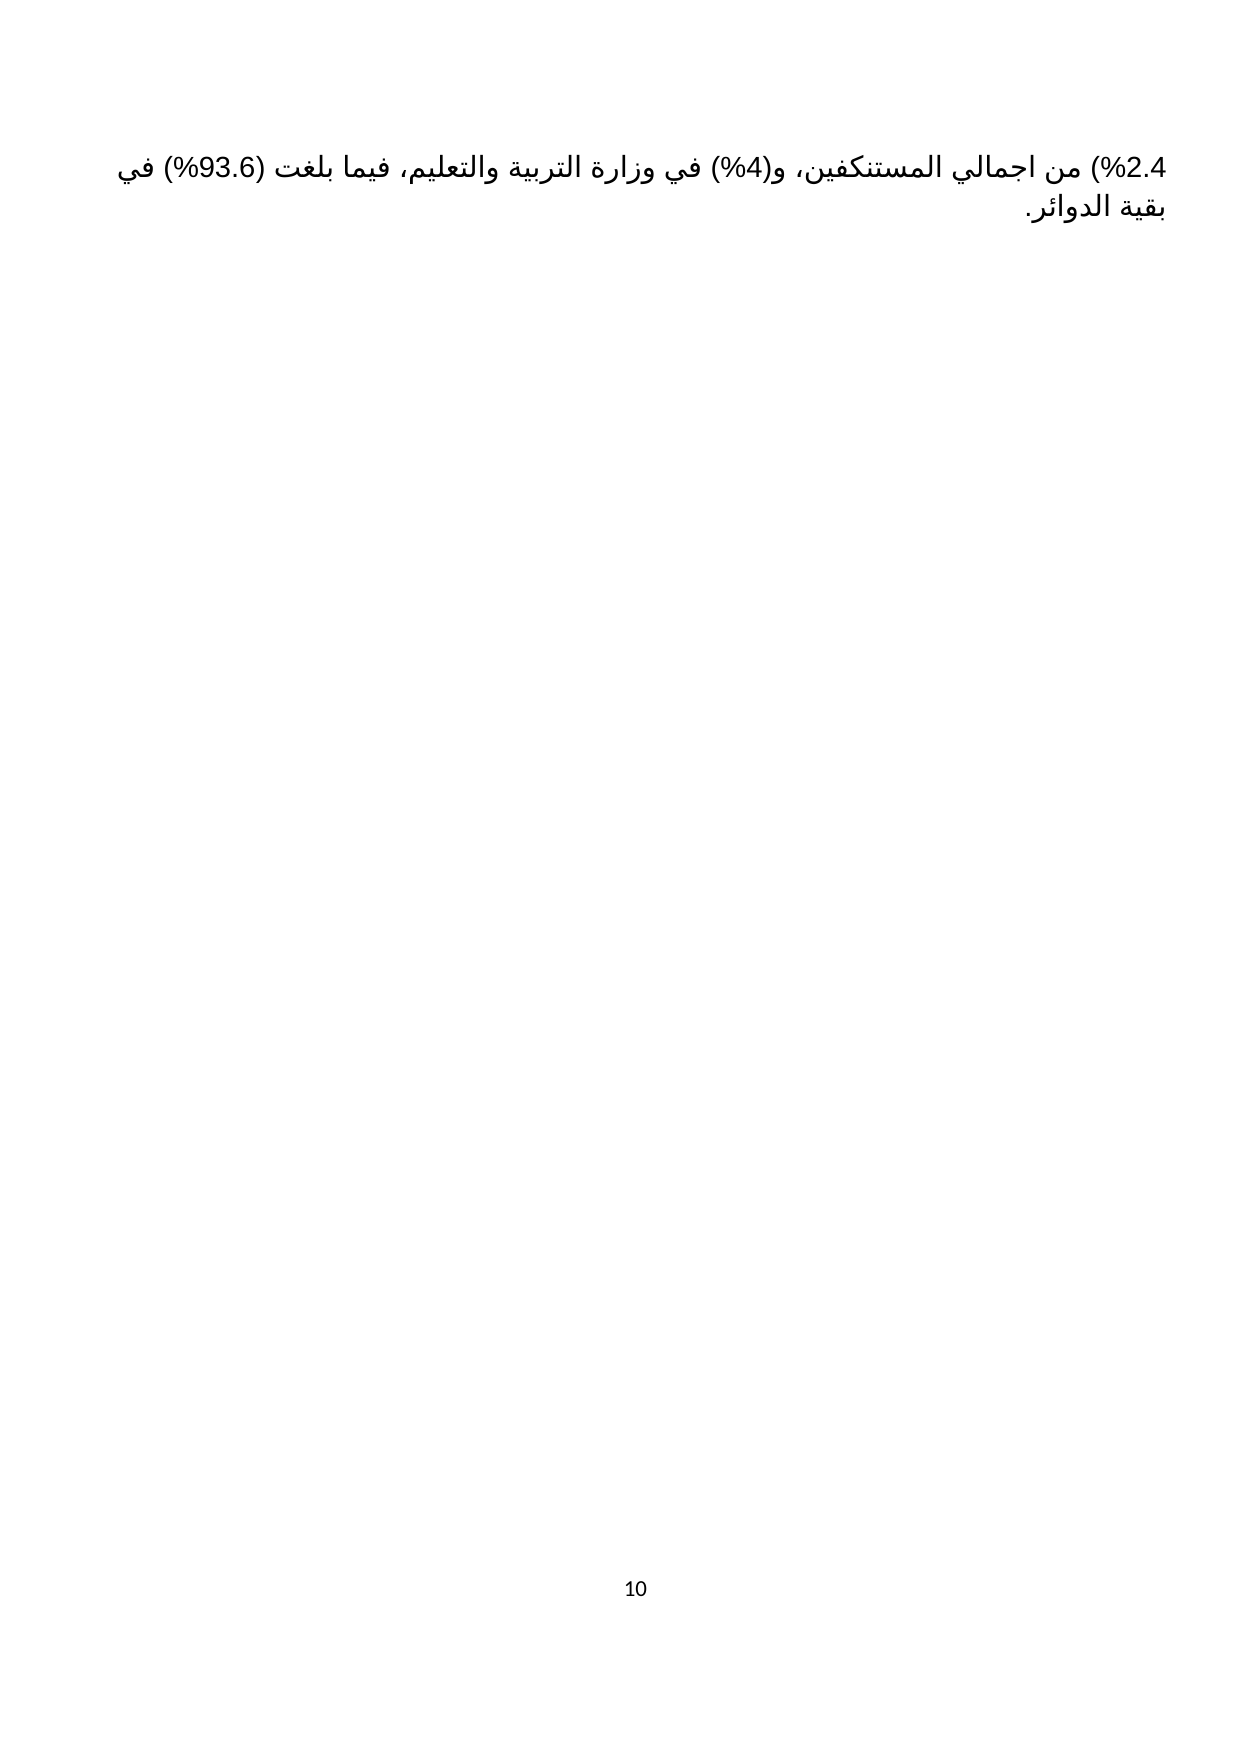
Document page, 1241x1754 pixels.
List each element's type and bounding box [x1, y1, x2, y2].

text [103, 150, 1167, 222]
